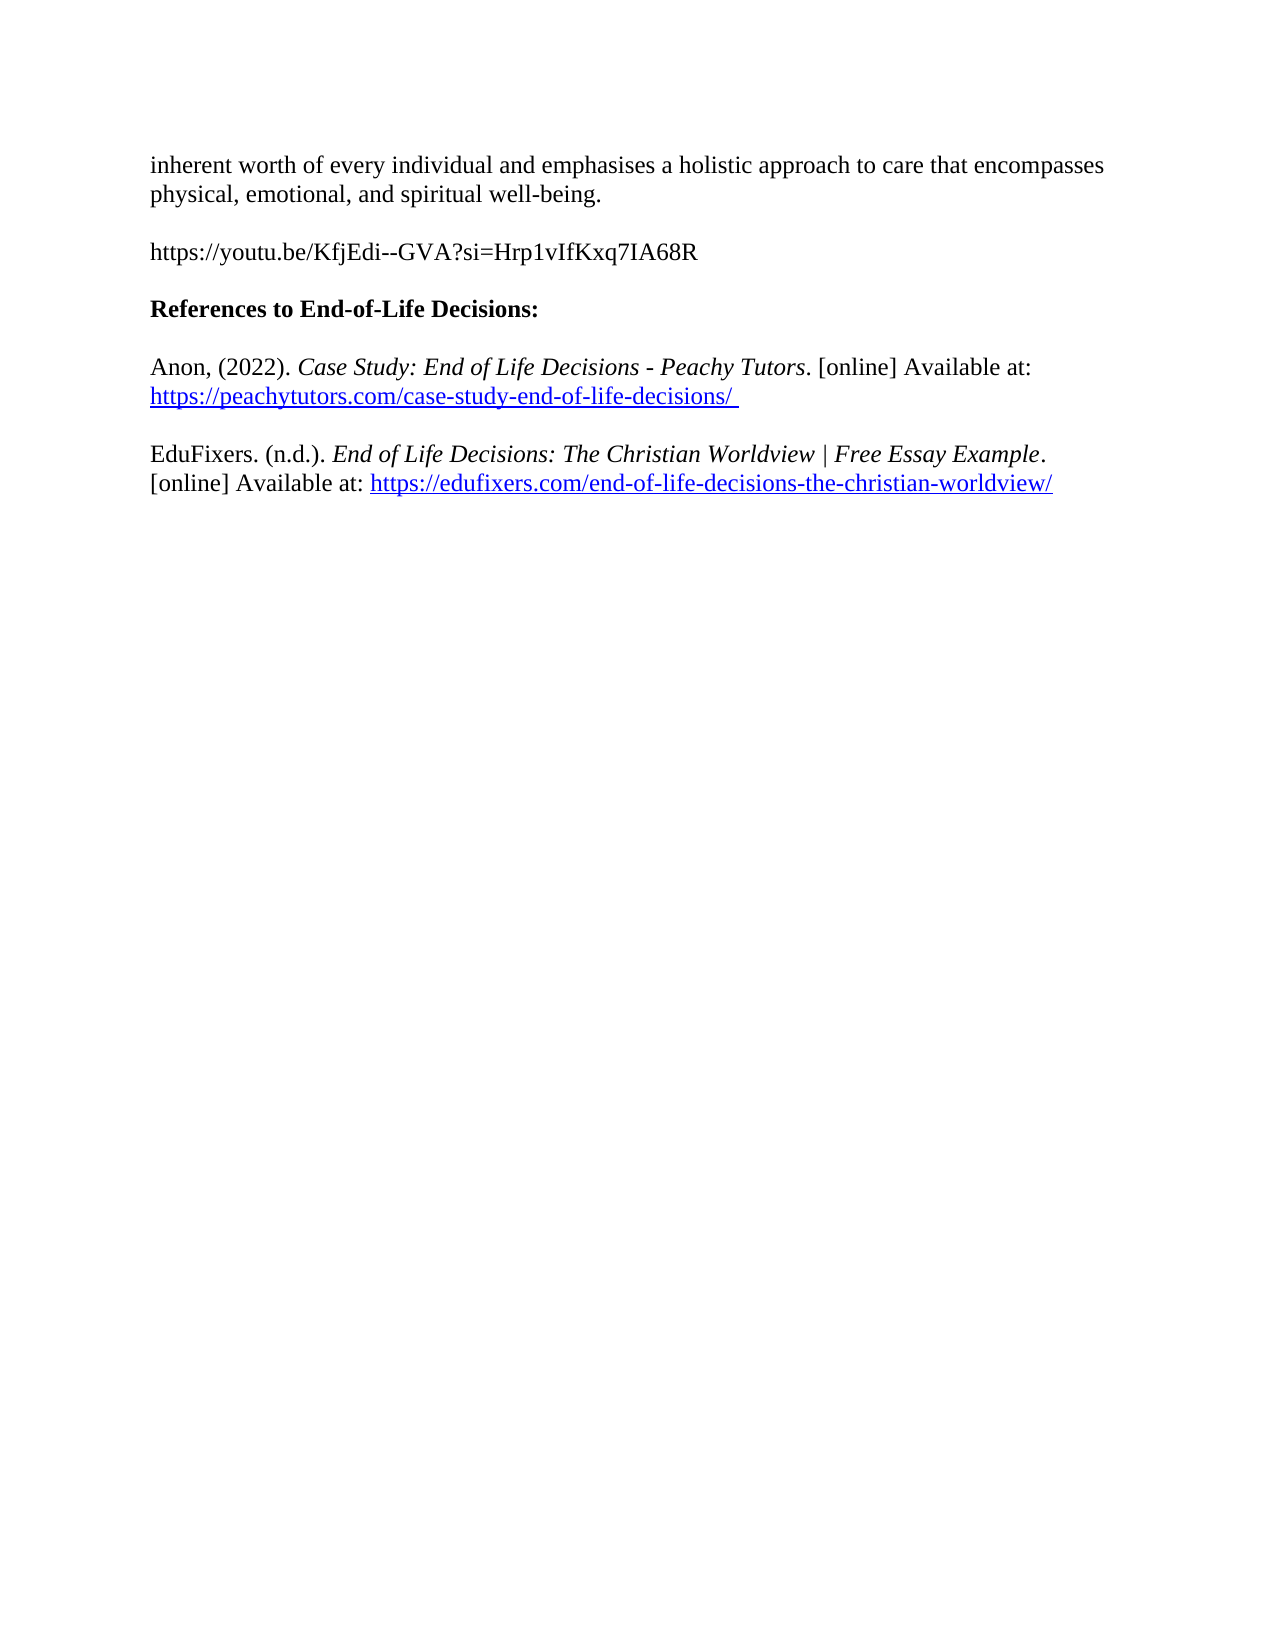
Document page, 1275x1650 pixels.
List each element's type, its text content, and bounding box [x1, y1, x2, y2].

text https://youtu.be/KfjEdi--GVA?si=Hrp1vIfKxq7IA68R [150, 237, 1125, 265]
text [150, 150, 1125, 207]
text Anon, (2022). Case Study: End of Life Decisions - Peachy Tutors. [online] Available at: https://peachytutors.com/case-study-end-of-life-decisions/ [150, 352, 1125, 410]
text EduFixers. (n.d.). End of Life Decisions: The Christian Worldview | Free Essay Example. [online] Available at: https://edufixers.com/end-of-life-decisions-the-christian-worldview/ [150, 439, 1125, 497]
text References to End-of-Life Decisions: [150, 294, 1125, 323]
